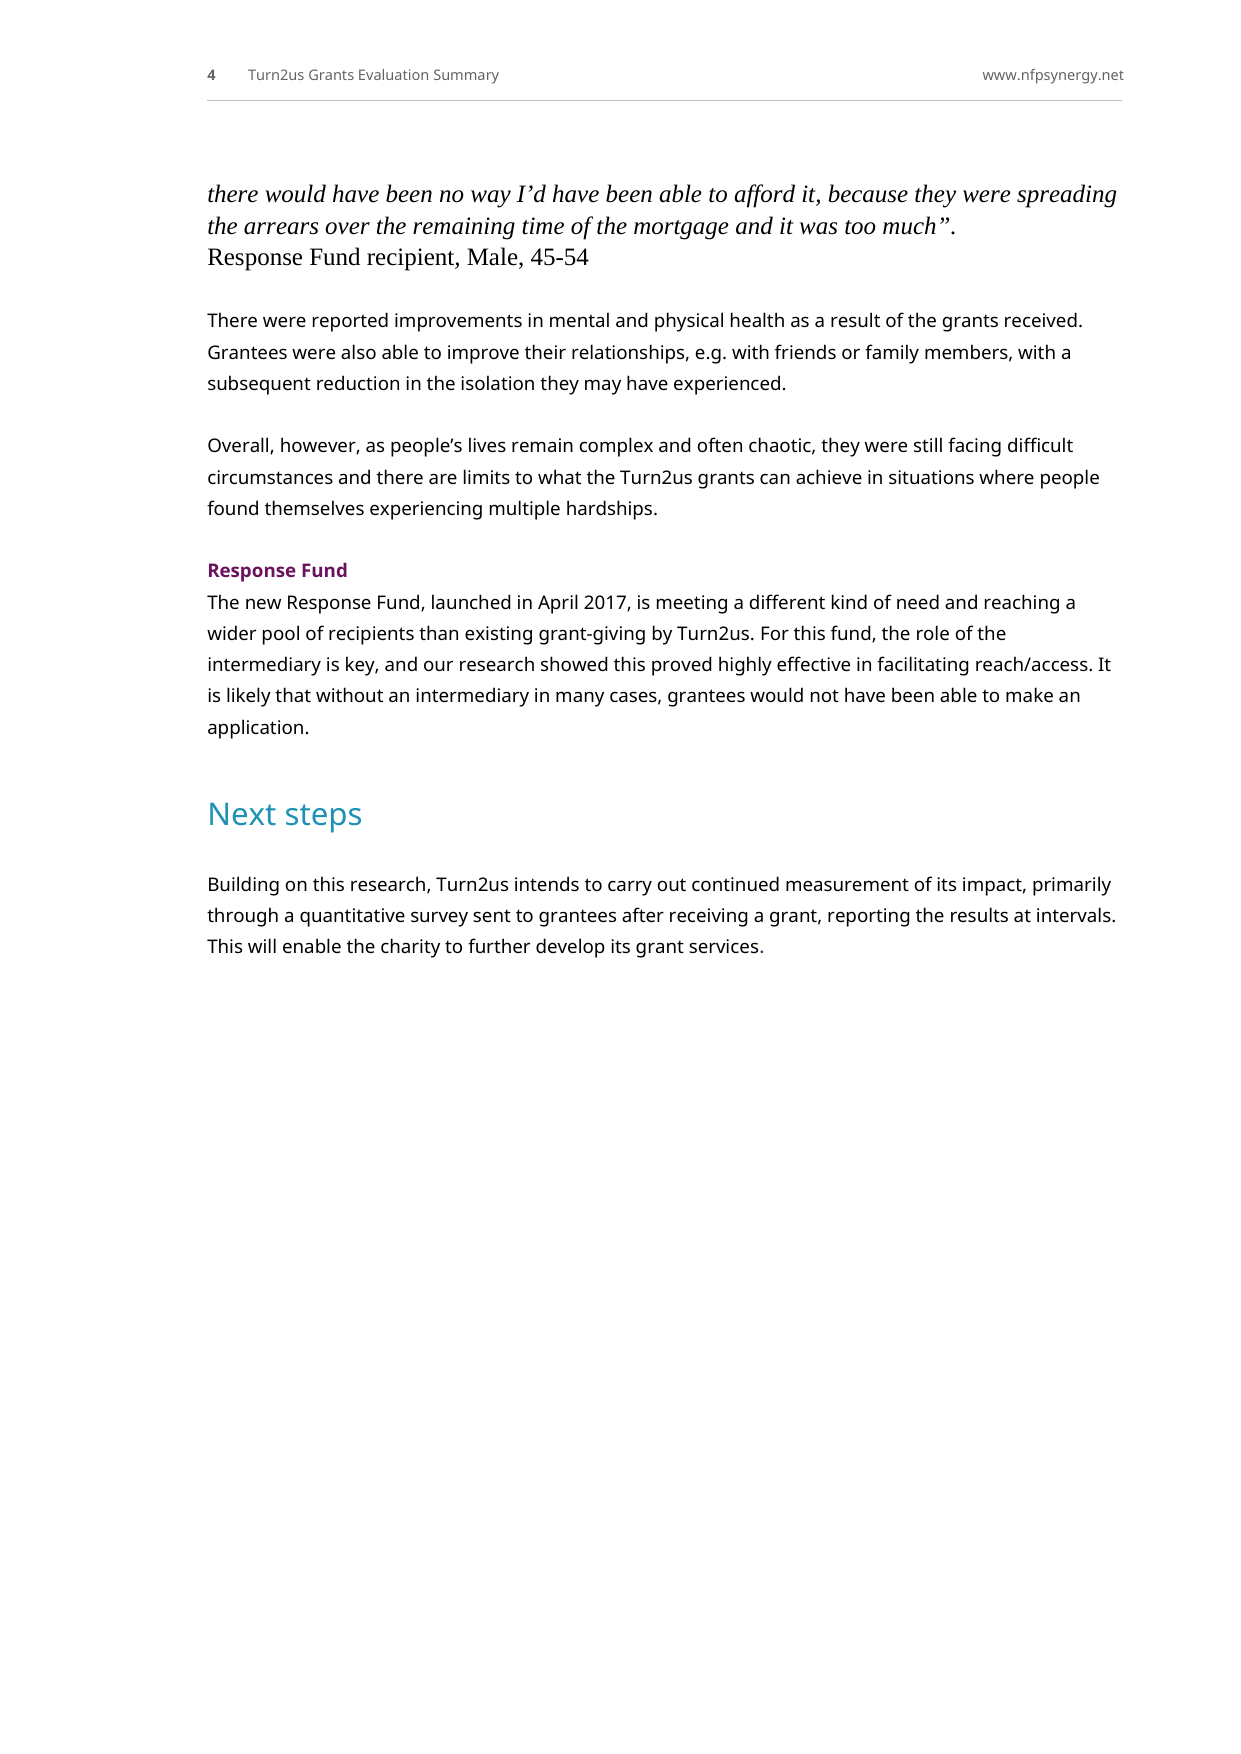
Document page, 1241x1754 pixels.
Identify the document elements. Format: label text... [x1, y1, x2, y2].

subtitle Next steps [207, 792, 1122, 834]
text Building on this research, Turn2us intends to carry out continued measurement of its impact, primarily through a quantitative survey sent to grantees after receiving a grant, reporting the results at intervals. [207, 865, 1122, 928]
text Response Fund [207, 552, 1122, 583]
text This will enable the charity to further develop its grant services. [207, 928, 1122, 959]
text The new Response Fund, launched in April 2017, is meeting a different kind of need and reaching a wider pool of recipients than existing grant-giving by Turn2us. For this fund, the role of the intermediary is key, and our research showed this proved highly effective in facilitating reach/access. It is likely that without an intermediary in many cases, grantees would not have been able to make an application. [207, 583, 1122, 739]
text There were reported improvements in mental and physical health as a result of the grants received. Grantees were also able to improve their relationships, e.g. with friends or family members, with a subsequent reduction in the isolation they may have experienced. [207, 302, 1122, 396]
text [207, 177, 1122, 239]
text Overall, however, as people’s lives remain complex and often chaotic, they were still facing difficult circumstances and there are limits to what the Turn2us grants can achieve in situations where people found themselves experiencing multiple hardships. [207, 427, 1122, 521]
text Response Fund recipient, Male, 45-54 [207, 239, 1122, 271]
